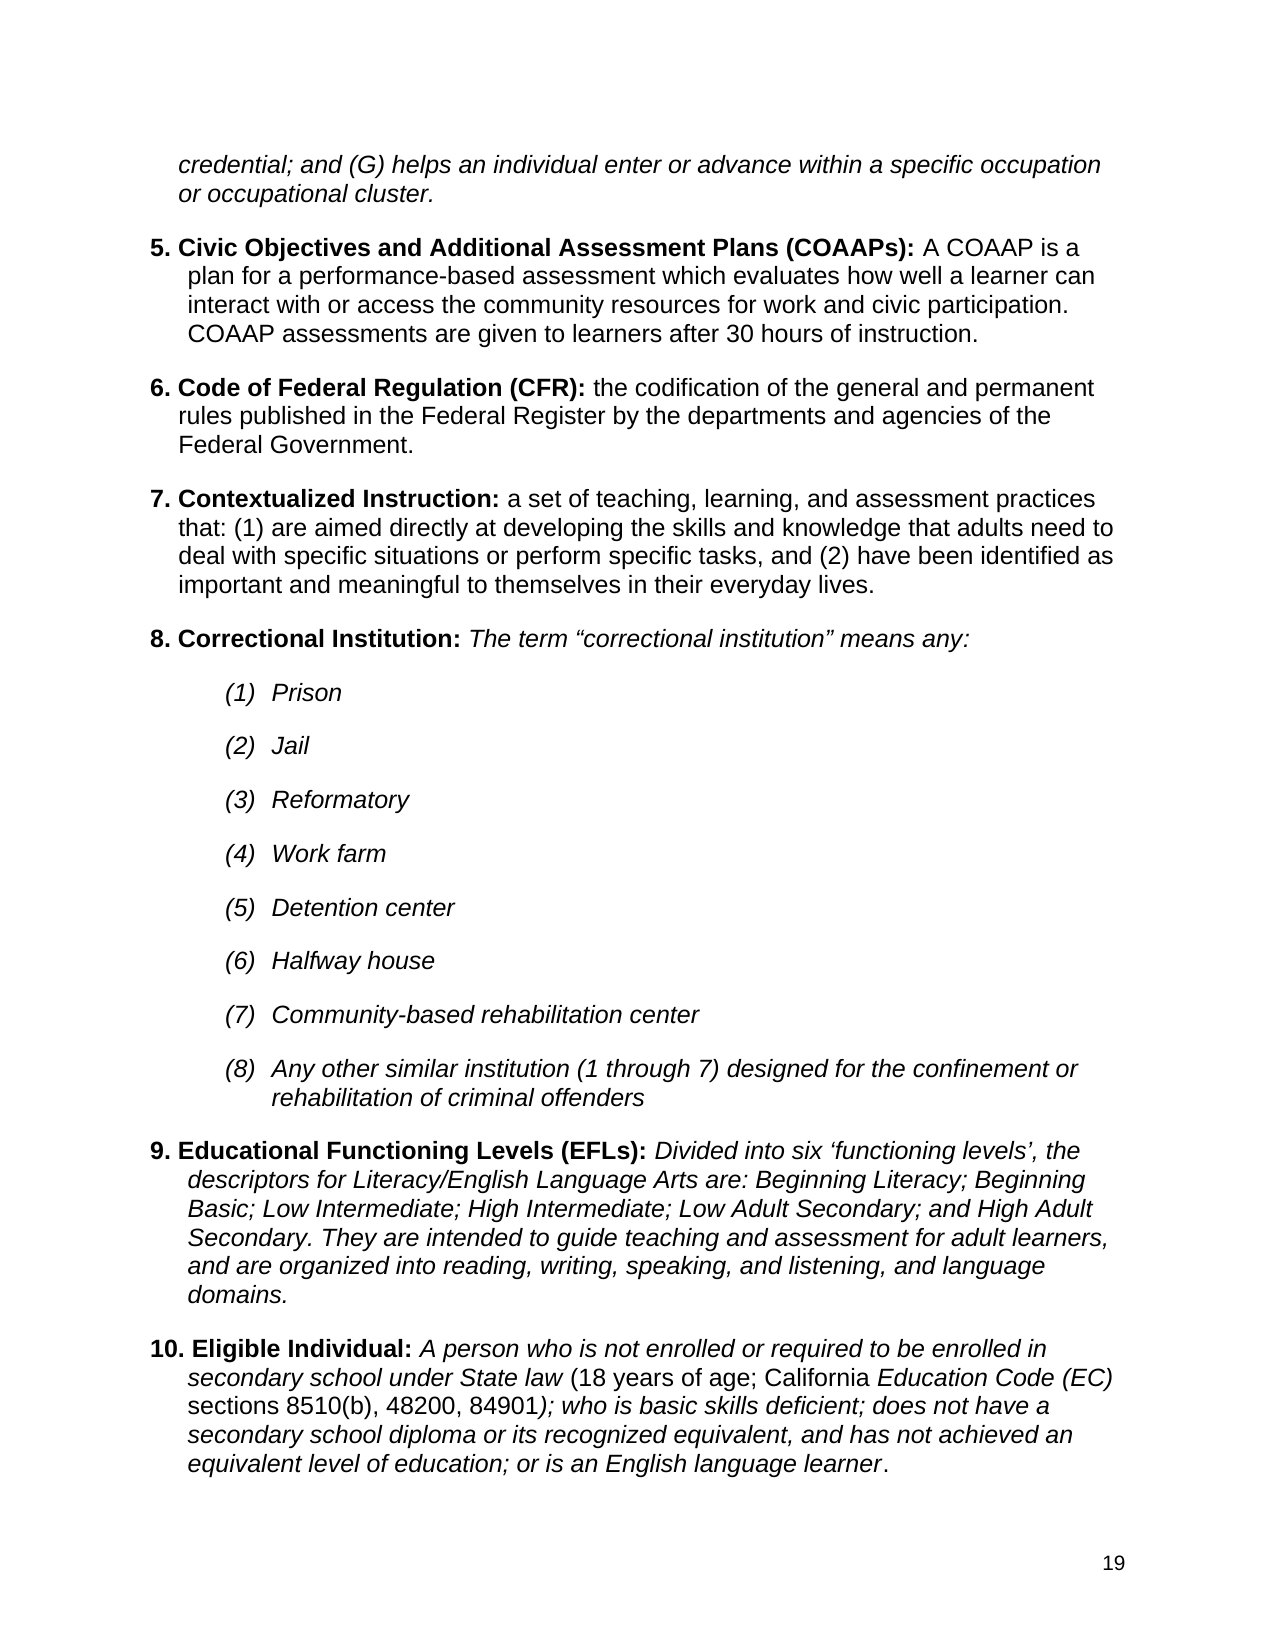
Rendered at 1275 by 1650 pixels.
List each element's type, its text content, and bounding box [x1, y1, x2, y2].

text 9. Educational Functioning Levels (EFLs): Divided into six ‘functioning levels’, the descriptors for Literacy/English Language Arts are: Beginning Literacy; Beginning Basic; Low Intermediate; High Intermediate; Low Adult Secondary; and High Adult Secondary. They are intended to guide teaching and assessment for adult learners, and are organized into reading, writing, speaking, and listening, and language domains. [150, 1136, 1125, 1309]
text (8) Any other similar institution (1 through 7) designed for the confinement or rehabilitation of criminal offenders [225, 1054, 1125, 1111]
text (5) Detention center [225, 892, 1125, 921]
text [150, 150, 1125, 207]
text (3) Reformatory [225, 785, 1125, 814]
text (6) Halfway house [225, 946, 1125, 975]
text 10. Eligible Individual: A person who is not enrolled or required to be enrolled in secondary school under State law (18 years of age; California Education Code (EC) sections 8510(b), 48200, 84901); who is basic skills deficient; does not have a secondary school diploma or its recognized equivalent, and has not achieved an equivalent level of education; or is an English language learner. [150, 1334, 1125, 1477]
text (7) Community-based rehabilitation center [225, 1000, 1125, 1029]
text 8. Correctional Institution: The term “correctional institution” means any: [150, 624, 1125, 652]
list 5. Civic Objectives and Additional Assessment Plans (COAAPs): A COAAP is a plan for a performance-based assessment which evaluates how well a learner can interact with or access the community resources for work and civic participation. COAAP assessments are given to learners after 30 hours of instruction. [150, 232, 1125, 347]
text 6. Code of Federal Regulation (CFR): the codification of the general and permanent rules published in the Federal Register by the departments and agencies of the Federal Government. [150, 372, 1125, 459]
text (1) Prison [225, 677, 1125, 706]
text 7. Contextualized Instruction: a set of teaching, learning, and assessment practices that: (1) are aimed directly at developing the skills and knowledge that adults need to deal with specific situations or perform specific tasks, and (2) have been identified as important and meaningful to themselves in their everyday lives. [150, 484, 1125, 599]
text (2) Jail [225, 731, 1125, 760]
text (4) Work farm [225, 839, 1125, 867]
